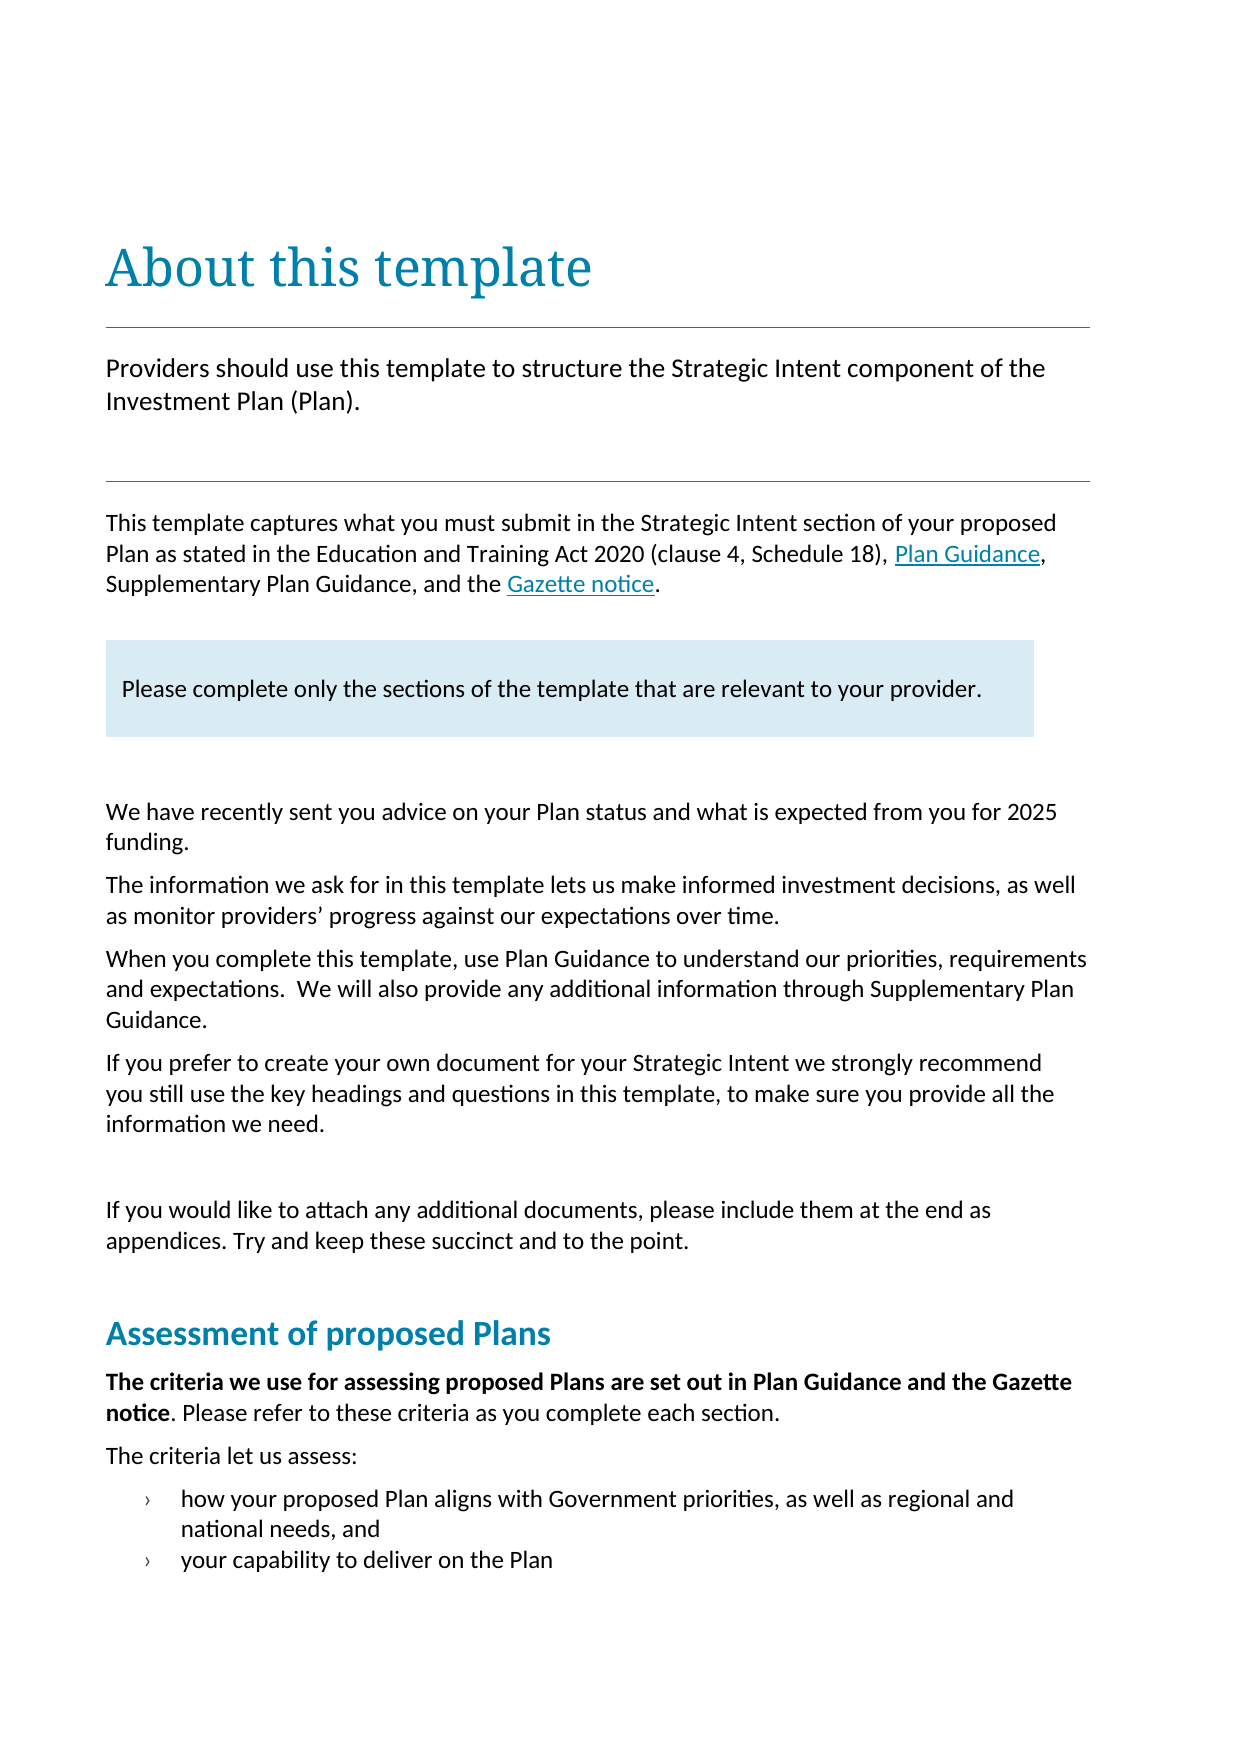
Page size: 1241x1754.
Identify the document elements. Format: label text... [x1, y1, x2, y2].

text The criteria we use for assessing proposed Plans are set out in Plan Guidance and the Gazette notice. Please refer to these criteria as you complete each section. [106, 1367, 1090, 1428]
subtitle About this template [106, 231, 1090, 302]
subtitle Providers should use this template to structure the Strategic Intent component of the Investment Plan (Plan). [106, 328, 1090, 481]
text When you complete this template, use Plan Guidance to understand our priorities, requirements and expectations. We will also provide any additional information through Supplementary Plan Guidance. [106, 943, 1090, 1035]
text The criteria let us assess: [106, 1440, 1090, 1471]
text Assessment of proposed Plans [106, 1311, 1090, 1354]
text The information we ask for in this template lets us make informed investment decisions, as well as monitor providers’ progress against our expectations over time. [106, 869, 1090, 931]
text If you prefer to create your own document for your Strategic Intent we strongly recommend you still use the key headings and questions in this template, to make sure you provide all the information we need. [106, 1047, 1061, 1139]
text We have recently sent you advice on your Plan status and what is expected from you for 2025 funding. [106, 796, 1090, 857]
list your capability to deliver on the Plan [143, 1544, 1090, 1575]
text This template captures what you must submit in the Strategic Intent section of your proposed Plan as stated in the Education and Training Act 2020 (clause 4, Schedule 18), Plan Guidance, Supplementary Plan Guidance, and the Gazette notice. [106, 507, 1090, 599]
list how your proposed Plan aligns with Government priorities, as well as regional and national needs, and [143, 1483, 1090, 1544]
text If you would like to attach any additional documents, please include them at the end as appendices. Try and keep these succinct and to the point. [106, 1194, 1090, 1255]
